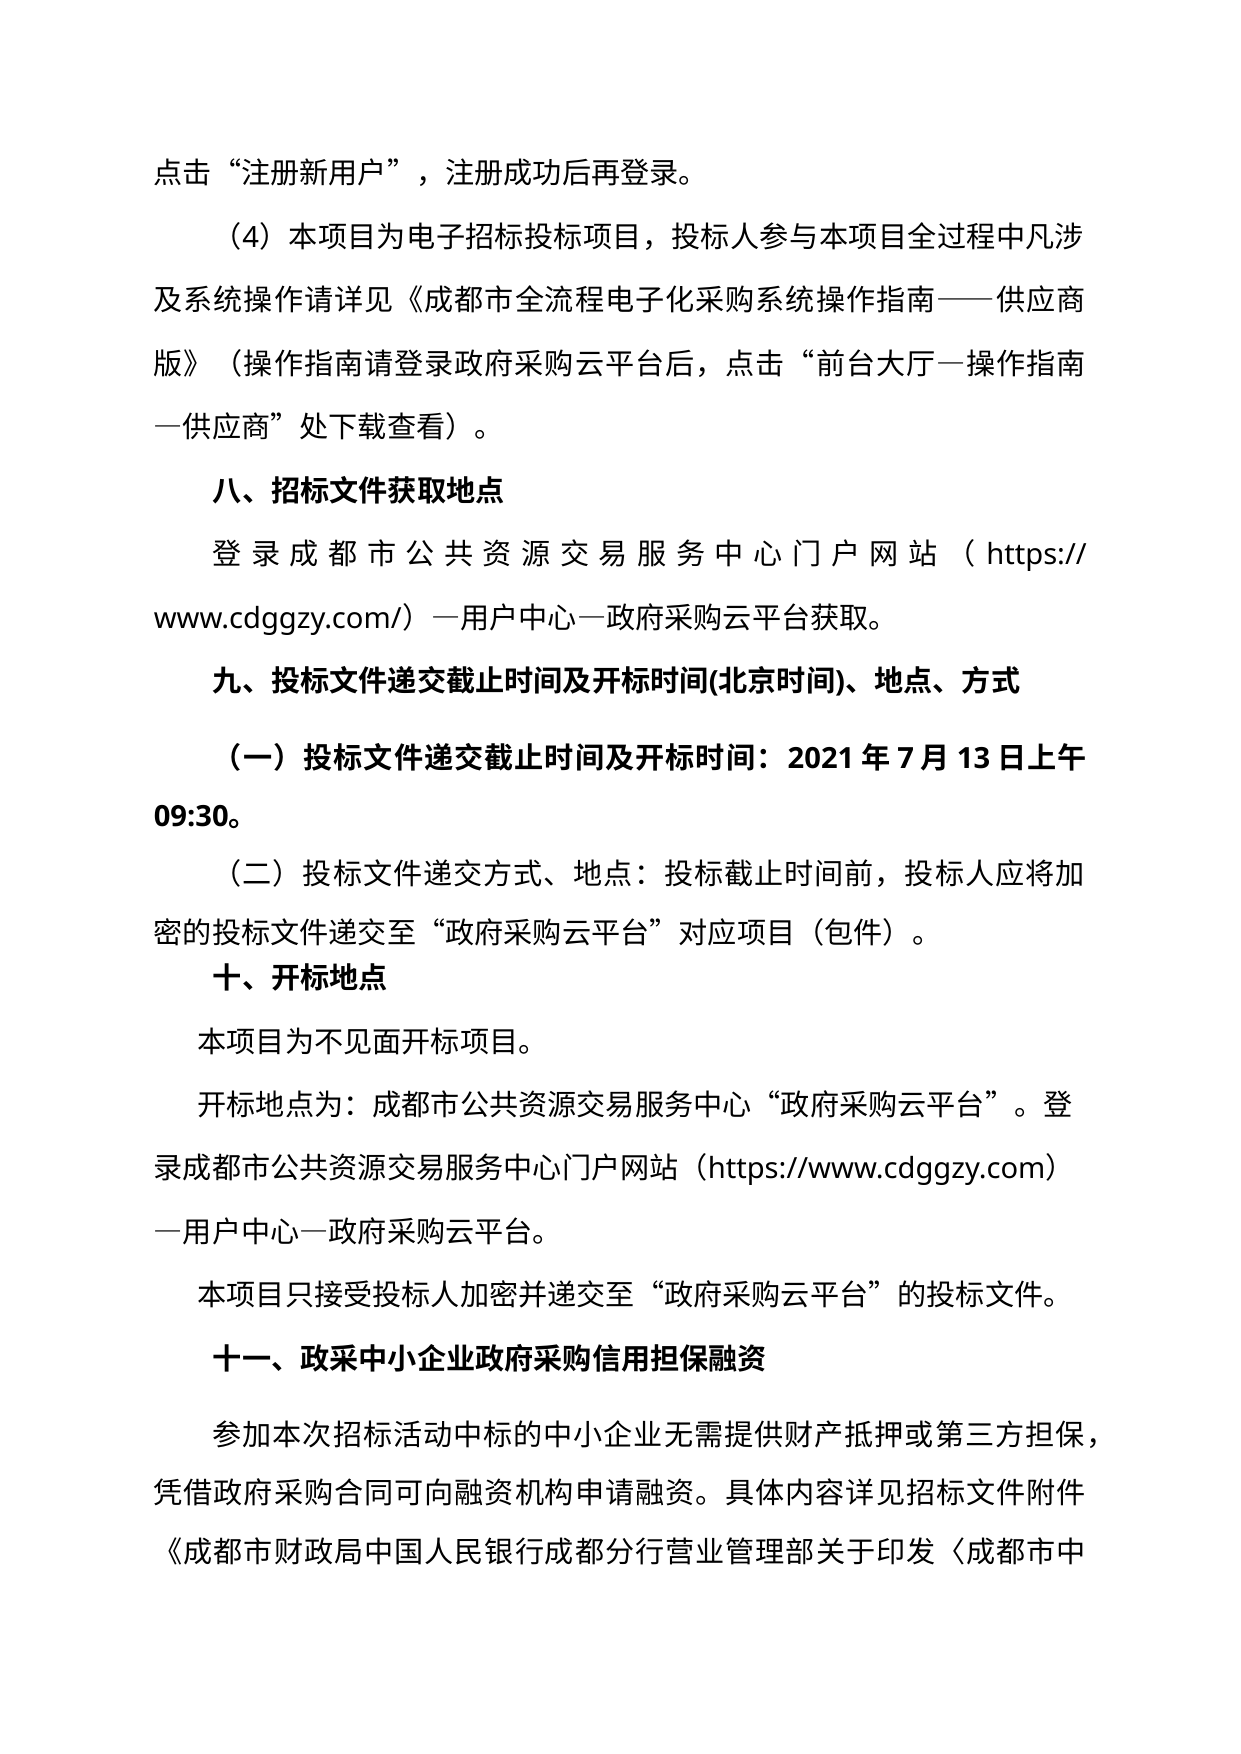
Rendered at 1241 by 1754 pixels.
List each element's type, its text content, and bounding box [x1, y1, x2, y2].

text （一）投标文件递交截止时间及开标时间：2021年7月13日上午09:30。 [153, 721, 1087, 838]
list 招标文件获取地点 [153, 467, 1087, 509]
text （二）投标文件递交方式、地点：投标截止时间前，投标人应将加密的投标文件递交至“政府采购云平台”对应项目（包件）。 [153, 838, 1087, 955]
text 本项目为不见面开标项目。 [153, 1018, 1087, 1060]
text 登录成都市公共资源交易服务中心门户网站（https://www.cdggzy.com/）—用户中心—政府采购云平台获取。 [153, 531, 1087, 637]
list 开标地点 [153, 955, 1087, 997]
text 本项目只接受投标人加密并递交至“政府采购云平台”的投标文件。 [153, 1272, 1087, 1314]
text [153, 1399, 1087, 1574]
list 政采中小企业政府采购信用担保融资 [153, 1335, 1087, 1378]
list 投标文件递交截止时间及开标时间(北京时间)、地点、方式 [153, 658, 1087, 700]
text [153, 150, 1087, 192]
text （4）本项目为电子招标投标项目，投标人参与本项目全过程中凡涉及系统操作请详见《成都市全流程电子化采购系统操作指南——供应商版》（操作指南请登录政府采购云平台后，点击“前台大厅—操作指南—供应商”处下载查看）。 [153, 213, 1087, 446]
text 开标地点为：成都市公共资源交易服务中心“政府采购云平台”。登录成都市公共资源交易服务中心门户网站（https://www.cdggzy.com）—用户中心—政府采购云平台。 [153, 1082, 1087, 1251]
